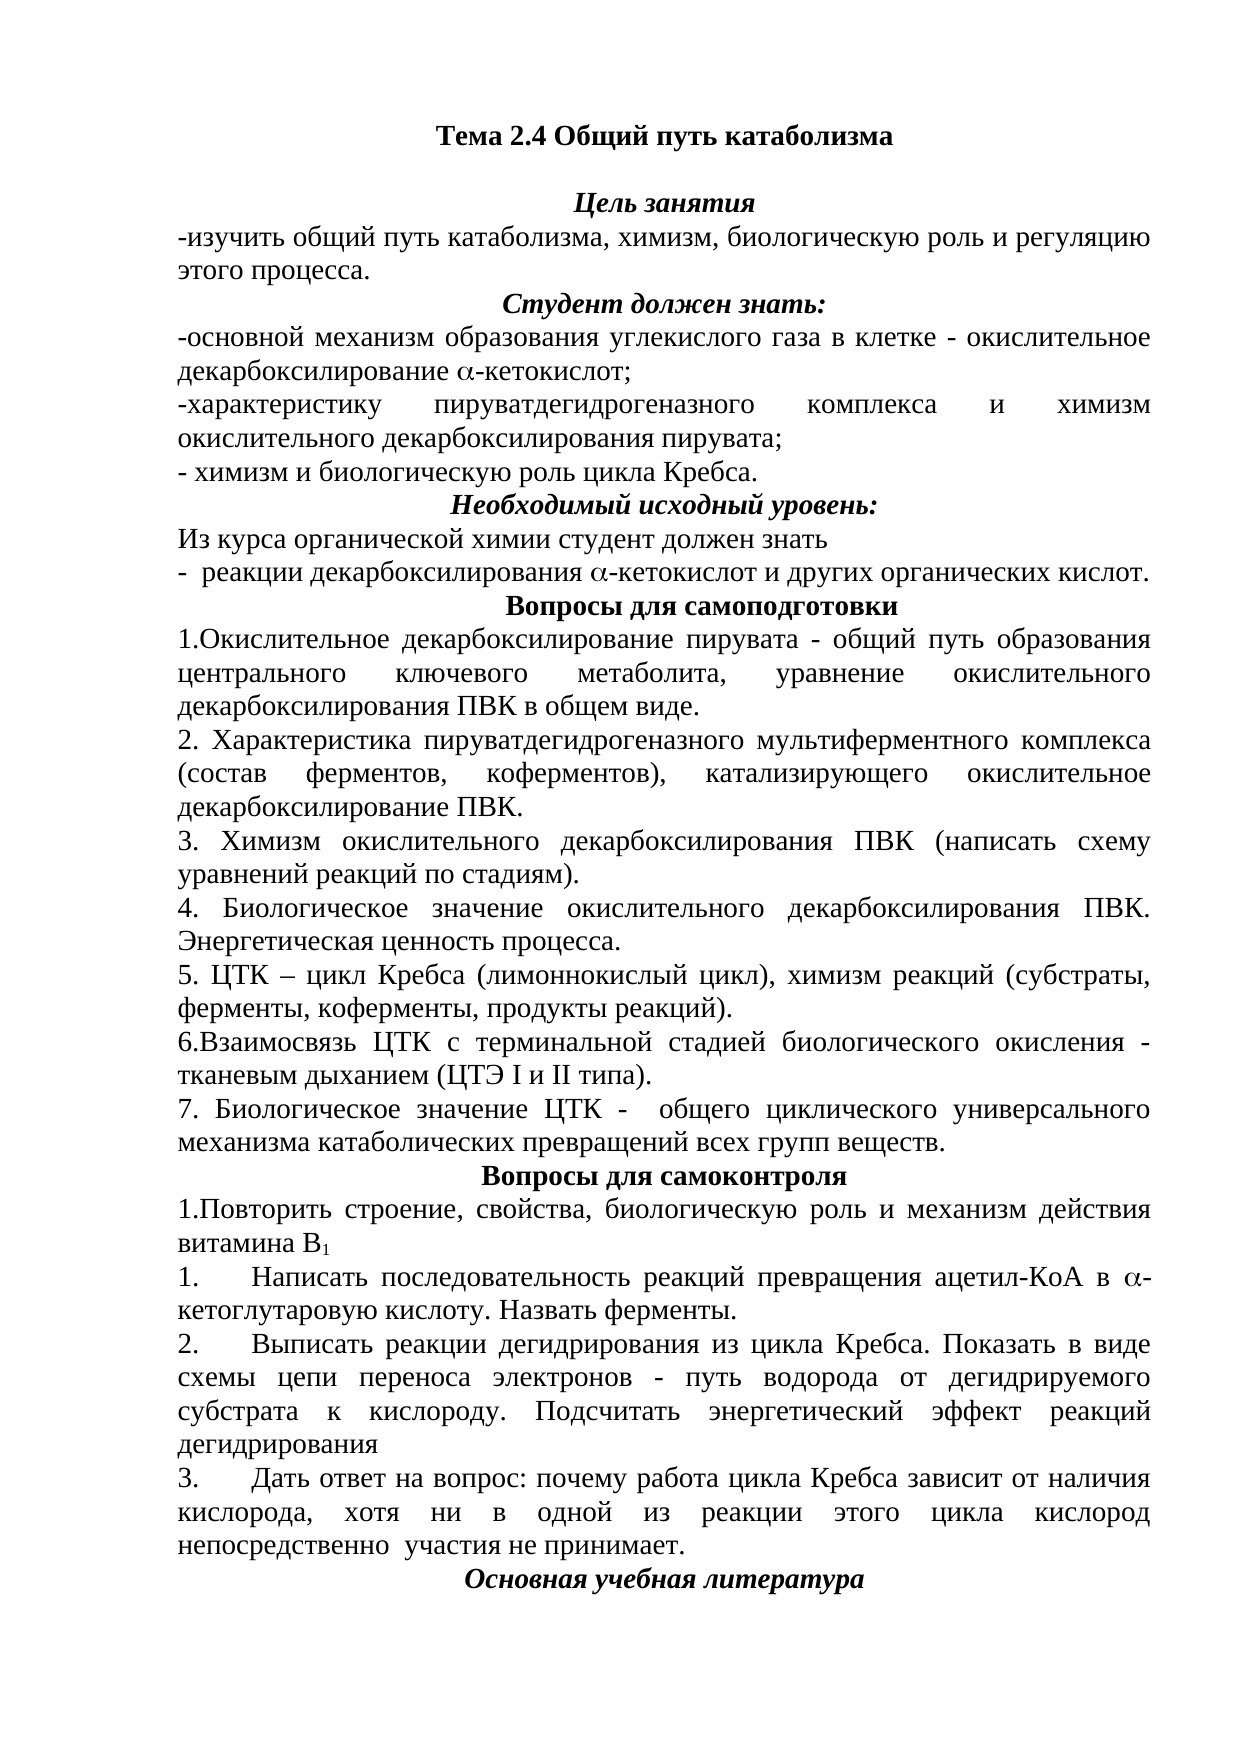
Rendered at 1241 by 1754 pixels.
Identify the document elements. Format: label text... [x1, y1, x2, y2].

text 5. ЦТК – цикл Кребса (лимоннокислый цикл), химизм реакций (субстраты, ферменты, коферменты, продукты реакций). [177, 957, 1152, 1024]
text -изучить общий путь катаболизма, химизм, биологическую роль и регуляцию этого процесса. [177, 219, 1152, 286]
text Вопросы для самоконтроля [177, 1158, 1152, 1192]
text Тема 2.4 Общий путь катаболизма [177, 118, 1152, 152]
text 3. Химизм окислительного декарбоксилирования ПВК (написать схему уравнений реакций по стадиям). [177, 823, 1152, 890]
text - реакции декарбоксилирования -кетокислот и других органических кислот. [177, 554, 1152, 588]
text -основной механизм образования углекислого газа в клетке - окислительное декарбоксилирование -кетокислот; [177, 319, 1152, 387]
text Основная учебная литература [177, 1561, 1152, 1594]
text 6.Взаимосвязь ЦТК с терминальной стадией биологического окисления - тканевым дыханием (ЦТЭ I и II типа). [177, 1024, 1152, 1091]
text Вопросы для самоподготовки [252, 588, 1152, 621]
text Студент должен знать: [177, 286, 1152, 319]
list Написать последовательность реакций превращения ацетил-КоА в -кетоглутаровую кислоту. Назвать ферменты. [177, 1259, 1152, 1326]
text Цель занятия [177, 185, 1152, 219]
text -характеристику пируватдегидрогеназного комплекса и химизм окислительного декарбоксилирования пирувата; [177, 387, 1152, 454]
text Из курса органической химии студент должен знать [177, 521, 1152, 554]
list Выписать реакции дегидрирования из цикла Кребса. Показать в виде схемы цепи переноса электронов - путь водорода от дегидрируемого субстрата к кислороду. Подсчитать энергетический эффект реакций дегидрирования [177, 1326, 1152, 1460]
text 7. Биологическое значение ЦТК - общего циклического универсального механизма катаболических превращений всех групп веществ. [177, 1091, 1152, 1158]
text Необходимый исходный уровень: [177, 487, 1152, 521]
text 4. Биологическое значение окислительного декарбоксилирования ПВК. Энергетическая ценность процесса. [177, 890, 1152, 957]
text 1.Повторить строение, свойства, биологическую роль и механизм действия витамина В1 [177, 1192, 1152, 1259]
text - химизм и биологическую роль цикла Кребса. [177, 454, 1152, 487]
text 1.Окислительное декарбоксилирование пирувата - общий путь образования центрального ключевого метаболита, уравнение окислительного декарбоксилирования ПВК в общем виде. [177, 621, 1152, 722]
text 2. Характеристика пируватдегидрогеназного мультиферментного комплекса (состав ферментов, коферментов), катализирующего окислительное декарбоксилирование ПВК. [177, 722, 1152, 823]
list Дать ответ на вопрос: почему работа цикла Кребса зависит от наличия кислорода, хотя ни в одной из реакции этого цикла кислород непосредственно участия не принимает. [177, 1460, 1152, 1561]
